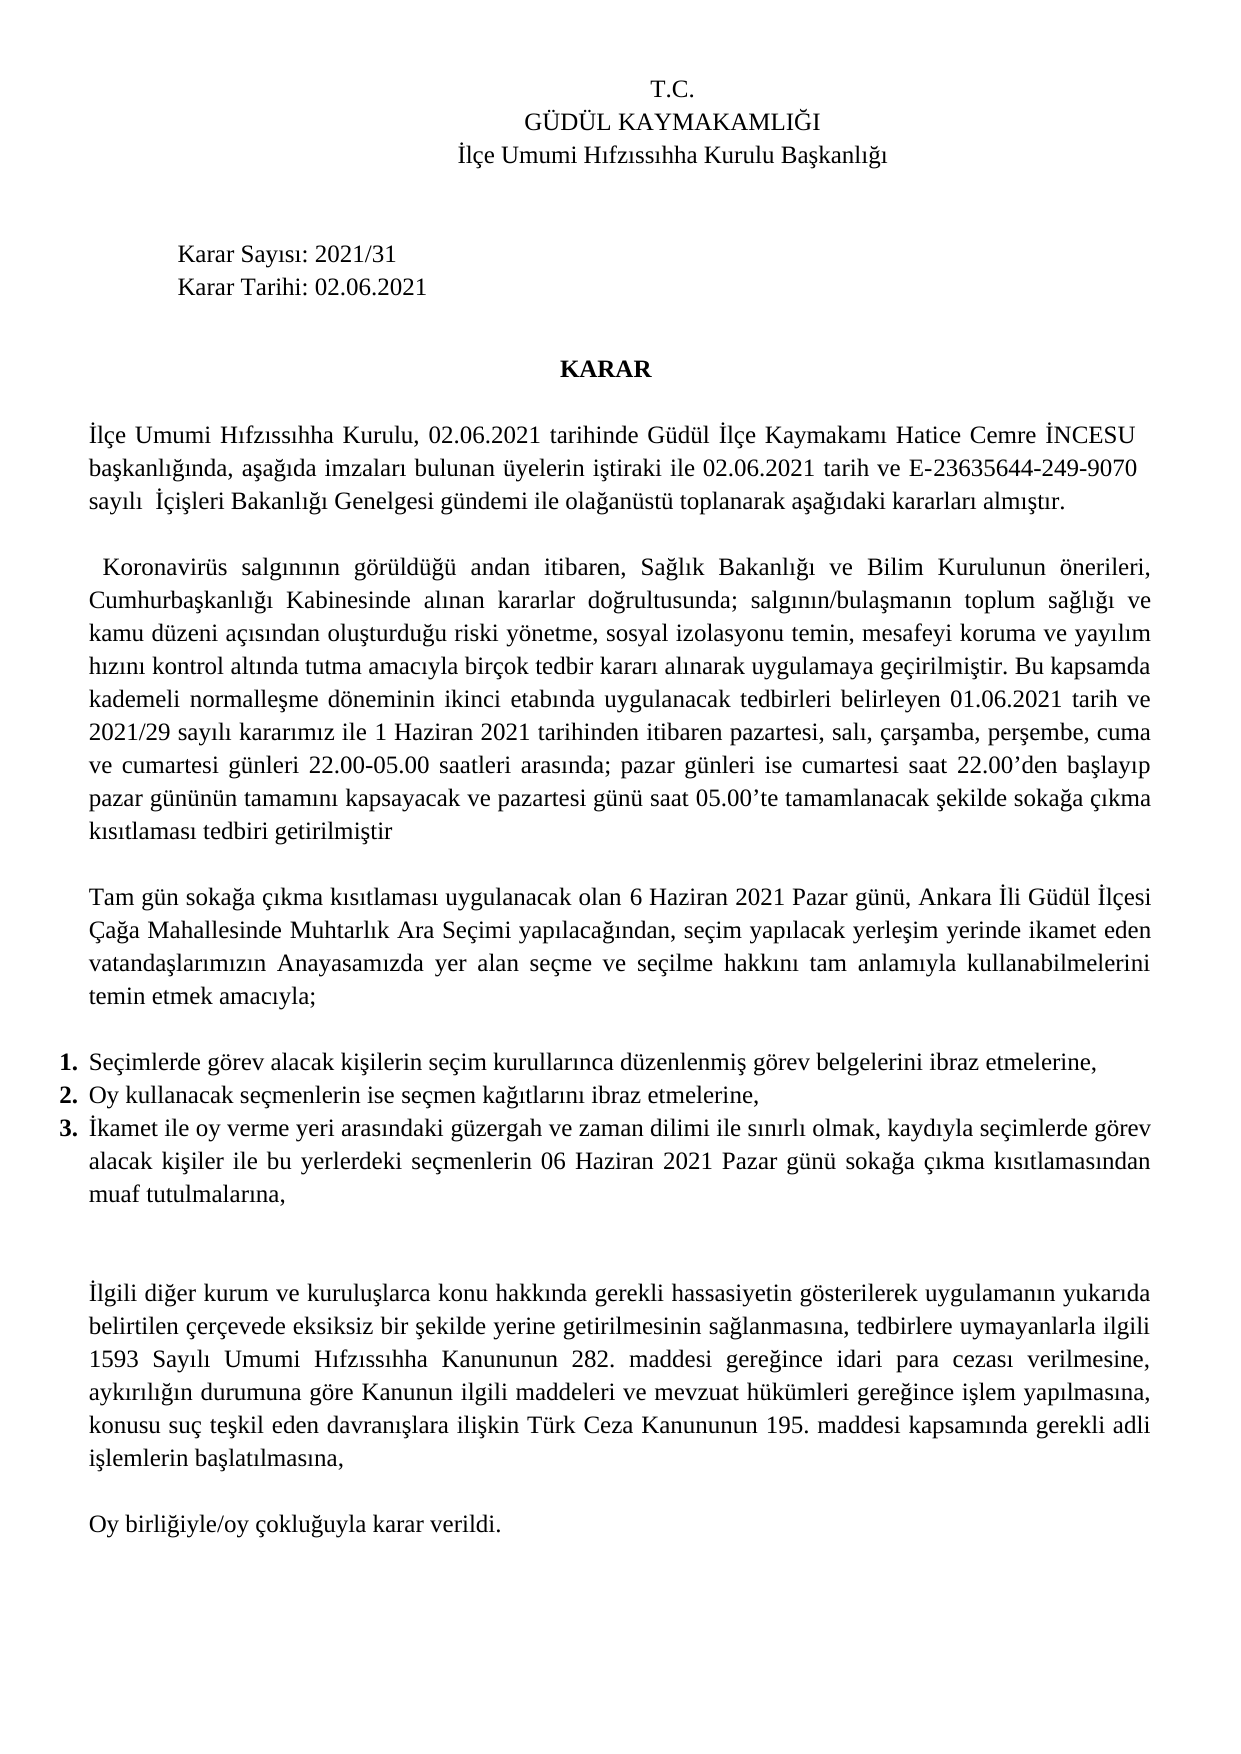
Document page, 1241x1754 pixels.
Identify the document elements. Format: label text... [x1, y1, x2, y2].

list KARAR [74, 354, 1137, 382]
list Seçimlerde görev alacak kişilerin seçim kurullarınca düzenlenmiş görev belgelerini ibraz etmelerine, [59, 1047, 1152, 1076]
list İkamet ile oy verme yeri arasındaki güzergah ve zaman dilimi ile sınırlı olmak, kaydıyla seçimlerde görev alacak kişiler ile bu yerlerdeki seçmenlerin 06 Haziran 2021 Pazar günü sokağa çıkma kısıtlamasından muaf tutulmalarına, [59, 1113, 1152, 1208]
list Tam gün sokağa çıkma kısıtlaması uygulanacak olan 6 Haziran 2021 Pazar günü, Ankara İli Güdül İlçesi Çağa Mahallesinde Muhtarlık Ara Seçimi yapılacağından, seçim yapılacak yerleşim yerinde ikamet eden vatandaşlarımızın Anayasamızda yer alan seçme ve seçilme hakkını tam anlamıyla kullanabilmelerini temin etmek amacıyla; [88, 882, 1152, 1010]
list Oy kullanacak seçmenlerin ise seçmen kağıtlarını ibraz etmelerine, [59, 1080, 1152, 1109]
list Oy birliğiyle/oy çokluğuyla karar verildi. [88, 1509, 1152, 1538]
list İlçe Umumi Hıfzıssıhha Kurulu, 02.06.2021 tarihinde Güdül İlçe Kaymakamı Hatice Cemre İNCESU başkanlığında, aşağıda imzaları bulunan üyelerin iştiraki ile 02.06.2021 tarih ve E-23635644-249-9070 sayılı İçişleri Bakanlığı Genelgesi gündemi ile olağanüstü toplanarak aşağıdaki kararları almıştır. [88, 420, 1137, 514]
list İlgili diğer kurum ve kuruluşlarca konu hakkında gerekli hassasiyetin gösterilerek uygulamanın yukarıda belirtilen çerçevede eksiksiz bir şekilde yerine getirilmesinin sağlanmasına, tedbirlere uymayanlarla ilgili 1593 Sayılı Umumi Hıfzıssıhha Kanununun 282. maddesi gereğince idari para cezası verilmesine, aykırılığın durumuna göre Kanunun ilgili maddeleri ve mevzuat hükümleri gereğince işlem yapılmasına, konusu suç teşkil eden davranışlara ilişkin Türk Ceza Kanununun 195. maddesi kapsamında gerekli adli işlemlerin başlatılmasına, [88, 1278, 1152, 1472]
list Koronavirüs salgınının görüldüğü andan itibaren, Sağlık Bakanlığı ve Bilim Kurulunun önerileri, Cumhurbaşkanlığı Kabinesinde alınan kararlar doğrultusunda; salgının/bulaşmanın toplum sağlığı ve kamu düzeni açısından oluşturduğu riski yönetme, sosyal izolasyonu temin, mesafeyi koruma ve yayılım hızını kontrol altında tutma amacıyla birçok tedbir kararı alınarak uygulamaya geçirilmiştir. Bu kapsamda kademeli normalleşme döneminin ikinci etabında uygulanacak tedbirleri belirleyen 01.06.2021 tarih ve 2021/29 sayılı kararımız ile 1 Haziran 2021 tarihinden itibaren pazartesi, salı, çarşamba, perşembe, cuma ve cumartesi günleri 22.00-05.00 saatleri arasında; pazar günleri ise cumartesi saat 22.00’den başlayıp pazar gününün tamamını kapsayacak ve pazartesi günü saat 05.00’te tamamlanacak şekilde sokağa çıkma kısıtlaması tedbiri getirilmiştir [88, 552, 1152, 845]
